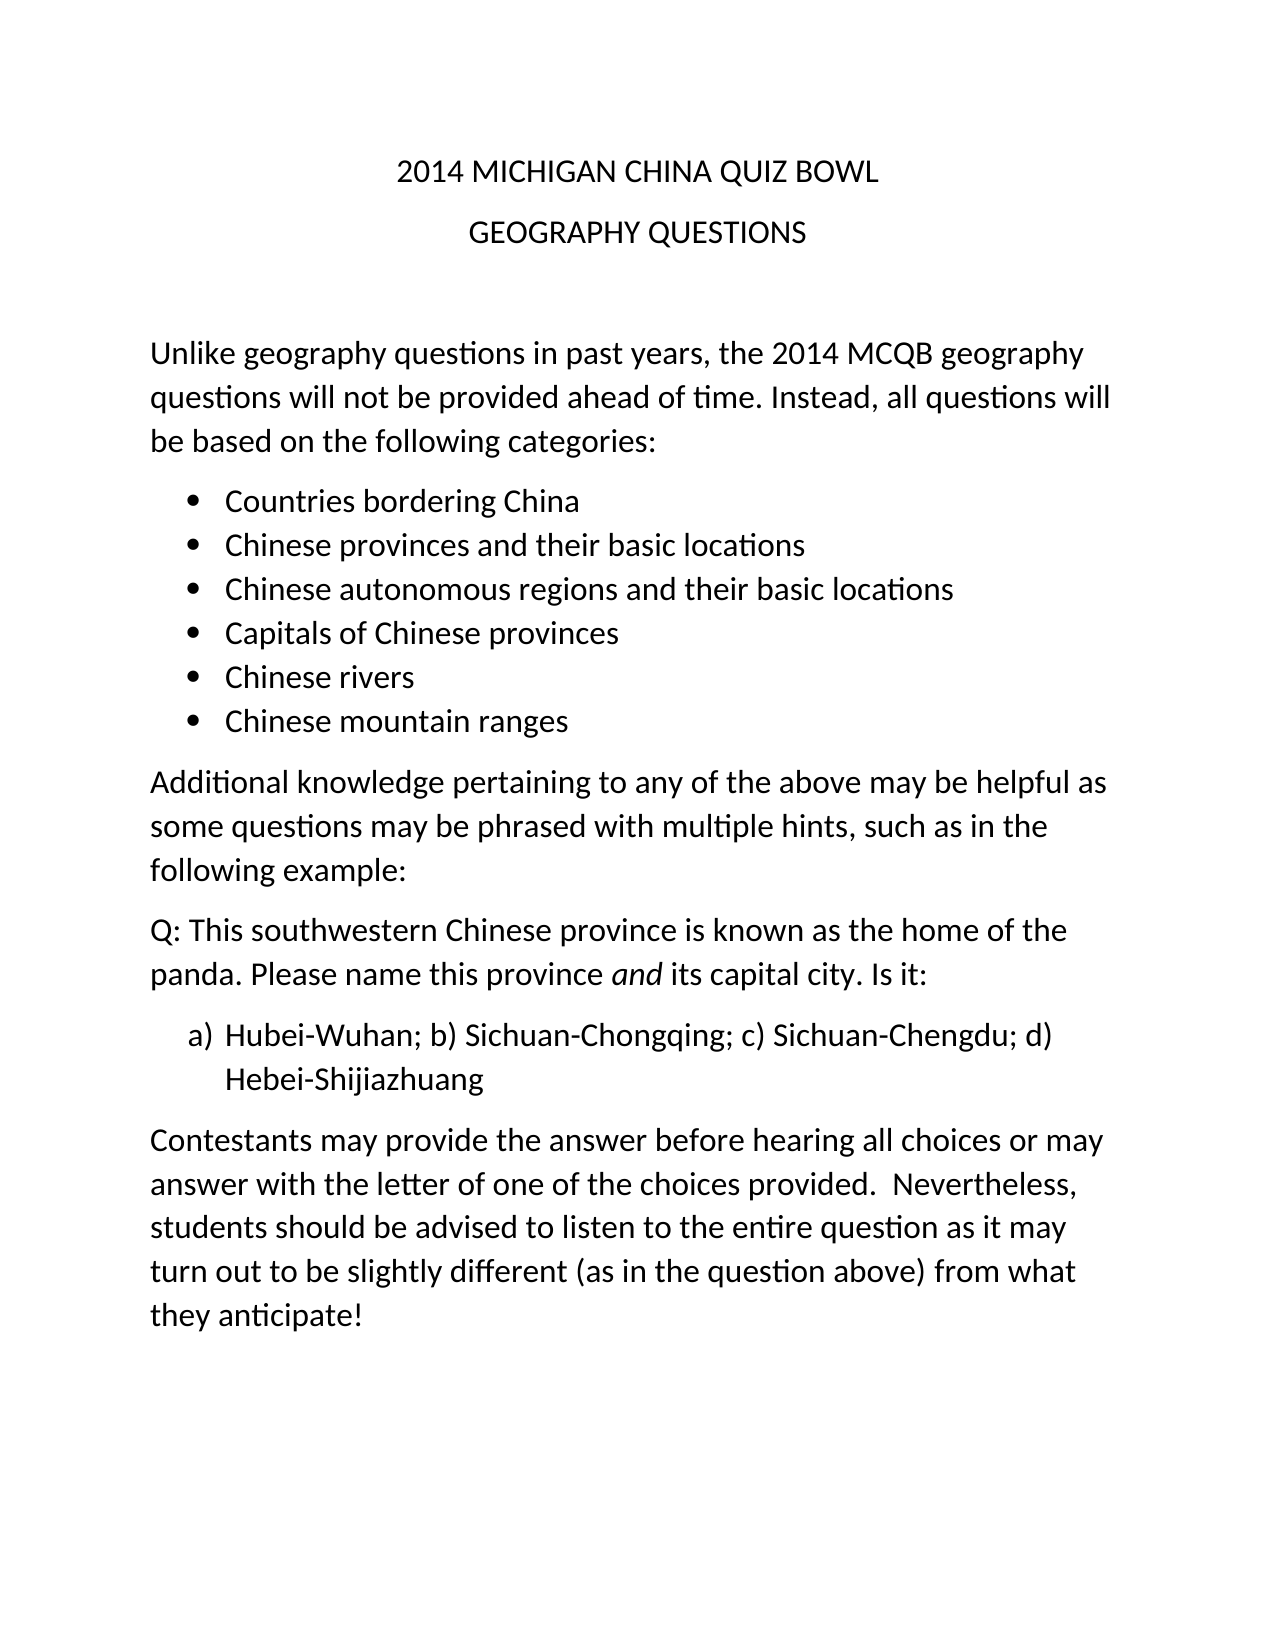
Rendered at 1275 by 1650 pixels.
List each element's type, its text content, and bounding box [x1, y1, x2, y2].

text 2014 MICHIGAN CHINA QUIZ BOWL [150, 150, 1125, 191]
text Contestants may provide the answer before hearing all choices or may answer with the letter of one of the choices provided. Nevertheless, students should be advised to listen to the entire question as it may turn out to be slightly different (as in the question above) from what they anticipate! [150, 1118, 1125, 1335]
list Chinese mountain ranges [187, 700, 1125, 741]
list Chinese autonomous regions and their basic locations [187, 568, 1125, 609]
text Additional knowledge pertaining to any of the above may be helpful as some questions may be phrased with multiple hints, such as in the following example: [150, 761, 1125, 889]
text Unlike geography questions in past years, the 2014 MCQB geography questions will not be provided ahead of time. Instead, all questions will be based on the following categories: [150, 332, 1125, 461]
list Countries bordering China [187, 480, 1125, 521]
text GEOGRAPHY QUESTIONS [150, 211, 1125, 251]
list Chinese rivers [187, 656, 1125, 697]
list Hubei-Wuhan; b) Sichuan-Chongqing; c) Sichuan-Chengdu; d) Hebei-Shijiazhuang [187, 1014, 1125, 1099]
list Capitals of Chinese provinces [187, 612, 1125, 653]
list Chinese provinces and their basic locations [187, 524, 1125, 565]
text Q: This southwestern Chinese province is known as the home of the panda. Please name this province and its capital city. Is it: [150, 909, 1125, 994]
